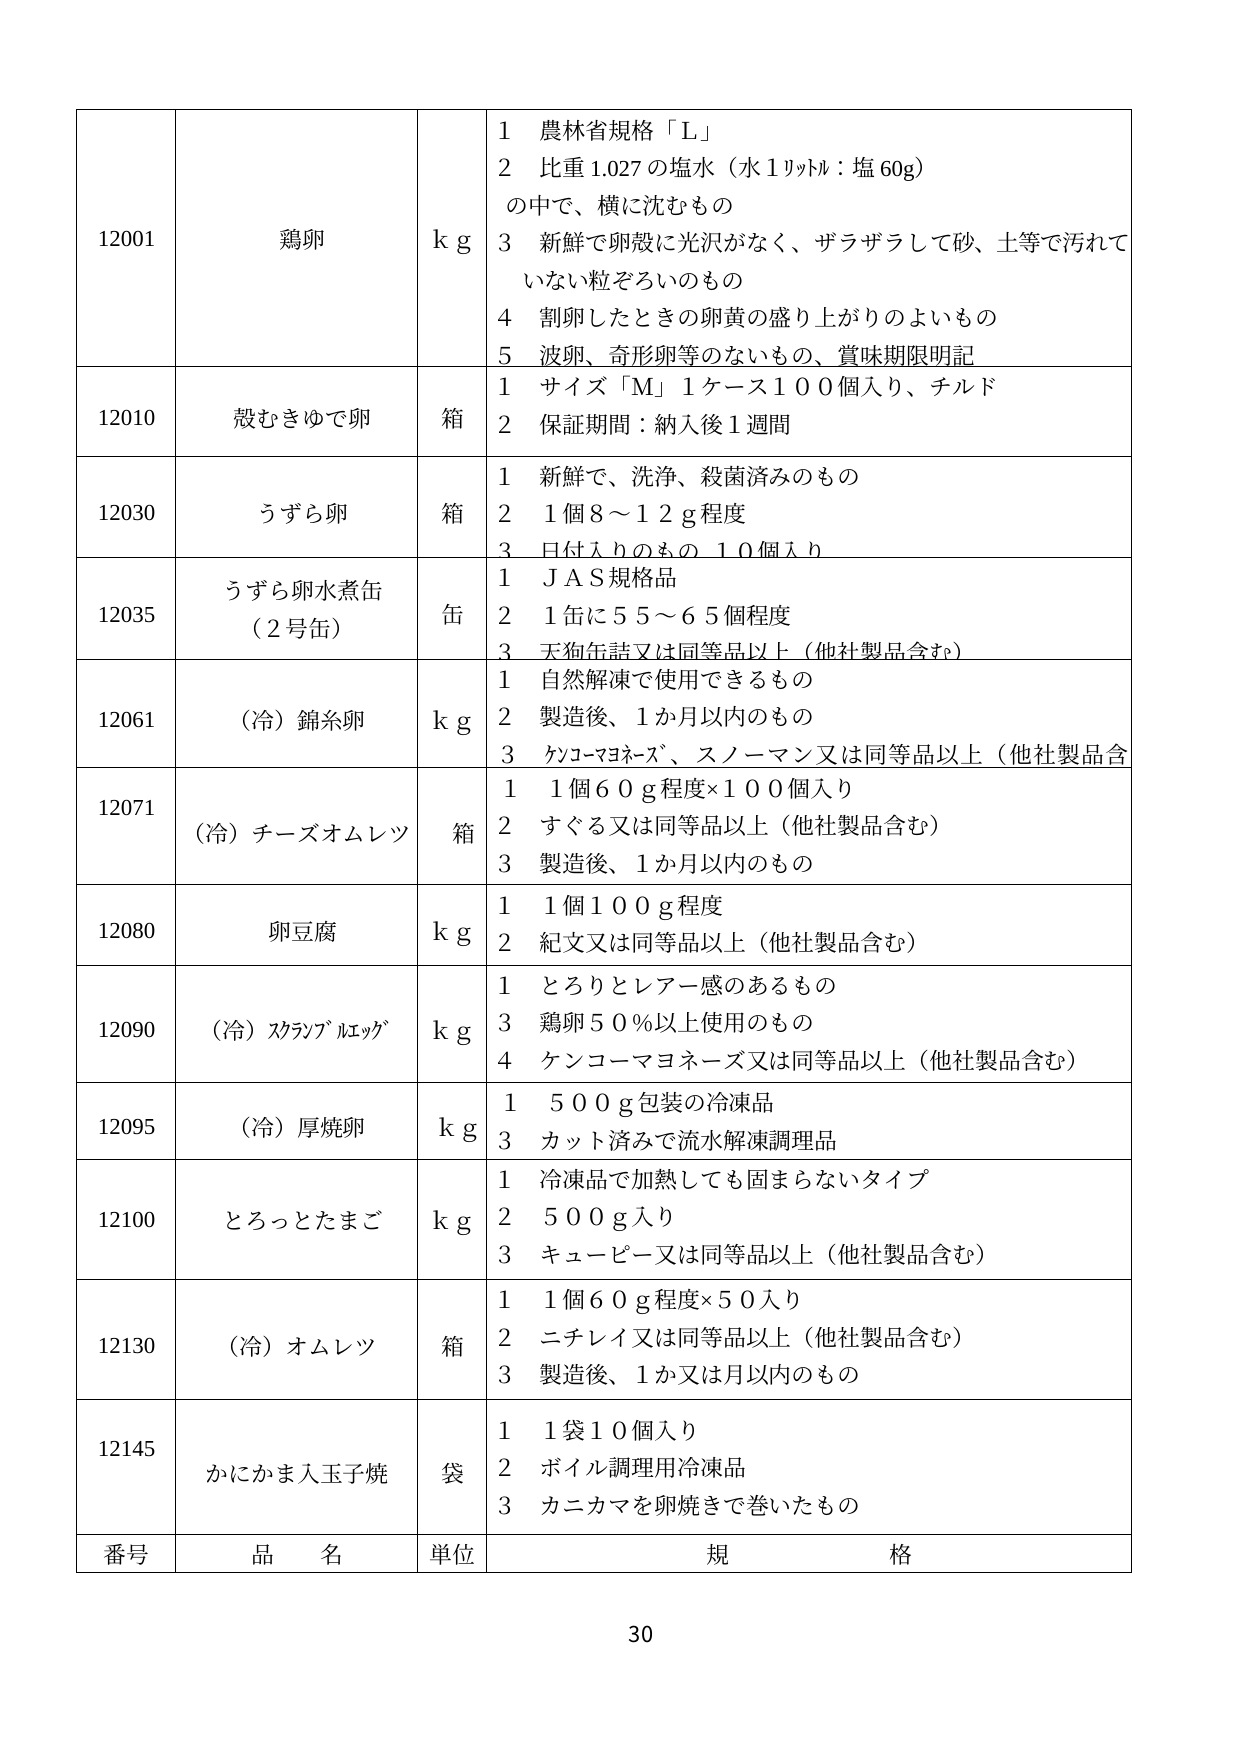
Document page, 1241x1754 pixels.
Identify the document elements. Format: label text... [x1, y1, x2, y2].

table_cell １ 新鮮で、洗浄、殺菌済みのもの ２ １個８～１２ｇ程度 ３ 日付入りのもの １０個入り [487, 457, 1131, 557]
table_cell 12130 [77, 1280, 175, 1399]
table_cell 品 名 [176, 1535, 417, 1572]
table_cell １ 自然解凍で使用できるもの ２ 製造後、１か月以内のもの ３ ｹﾝｺｰﾏﾖﾈｰｽﾞ、スノーマン又は同等品以上（他社製品含む） [487, 660, 1131, 767]
table_cell 12100 [77, 1160, 175, 1279]
table_cell １ １個１００ｇ程度 ２ 紀文又は同等品以上（他社製品含む） [487, 885, 1131, 965]
table_cell [72, 1279, 76, 1572]
table_cell １ ＪＡＳ規格品 ２ １缶に５５～６５個程度 ３ 天狗缶詰又は同等品以上（他社製品含む） [487, 558, 1131, 659]
table_cell 鶏卵 [176, 110, 417, 366]
table_cell かにかま入玉子焼 [176, 1400, 417, 1534]
table_cell 袋 [418, 1400, 486, 1534]
table_cell 箱 [418, 1280, 486, 1399]
table_cell １ サイズ「Ｍ」１ケース１００個入り、チルド ２ 保証期間：納入後１週間 [487, 367, 1131, 456]
table_cell ｋｇ [418, 966, 486, 1082]
table_cell １ １個６０ｇ程度×５０入り ２ ニチレイ又は同等品以上（他社製品含む） ３ 製造後、１か又は月以内のもの [487, 1280, 1131, 1399]
table_cell １ １袋１０個入り ２ ボイル調理用冷凍品 ３ カニカマを卵焼きで巻いたもの [487, 1400, 1131, 1534]
table_cell 12035 [77, 558, 175, 659]
table_cell ｋｇ [418, 660, 486, 767]
table_cell 12080 [77, 885, 175, 965]
table_cell 番号 [77, 1535, 175, 1572]
table_cell 12145 [77, 1400, 175, 1534]
table_cell １ 冷凍品で加熱しても固まらないタイプ ２ ５００ｇ入り ３ キューピー又は同等品以上（他社製品含む） [487, 1160, 1131, 1279]
table_cell 殻むきゆで卵 [176, 367, 417, 456]
table_cell 単位 [418, 1535, 486, 1572]
table_cell 12071 [77, 768, 175, 884]
table_cell 12030 [77, 457, 175, 557]
table_cell ｋｇ [418, 1160, 486, 1279]
table_cell （冷）オムレツ [176, 1280, 417, 1399]
table_cell うずら卵水煮缶 （２号缶） [176, 558, 417, 659]
table_cell ｋｇ [418, 110, 486, 366]
table_cell 卵豆腐 [176, 885, 417, 965]
table_cell [1132, 1279, 1136, 1572]
table_cell １ 農林省規格「Ｌ」 ２ 比重1.027の塩水（水１ﾘｯﾄﾙ：塩60g） の中で、横に沈むもの ３ 新鮮で卵殻に光沢がなく、ザラザラして砂、土等で汚れていない粒ぞろいのもの ４ 割卵したときの卵黄の盛り上がりのよいもの ５ 波卵、奇形卵等のないもの、賞味期限明記 [487, 110, 1131, 366]
table_cell 12001 [77, 110, 175, 366]
table_header [72, 109, 76, 1279]
table_cell ｋｇ [418, 885, 486, 965]
table_cell 箱 [418, 768, 486, 884]
table_cell 箱 [418, 457, 486, 557]
table_cell １ ５００ｇ包装の冷凍品 ３ カット済みで流水解凍調理品 [487, 1083, 1131, 1158]
table_cell ｋｇ [418, 1083, 486, 1158]
table_cell 12010 [77, 367, 175, 456]
table_cell １ １個６０ｇ程度×１００個入り ２ すぐる又は同等品以上（他社製品含む） ３ 製造後、１か月以内のもの [487, 768, 1131, 884]
table_cell （冷）ｽｸﾗﾝﾌﾞﾙｴｯｸﾞ [176, 966, 417, 1082]
table_cell （冷）厚焼卵 [176, 1083, 417, 1158]
table_cell うずら卵 [176, 457, 417, 557]
table_cell 規 格 [487, 1535, 1131, 1572]
table_cell （冷）チーズオムレツ [176, 768, 417, 884]
table_cell 12095 [77, 1083, 175, 1158]
table_cell 缶 [418, 558, 486, 659]
table_cell １ とろりとレアー感のあるもの ３ 鶏卵５０％以上使用のもの ４ ケンコーマヨネーズ又は同等品以上（他社製品含む） [487, 966, 1131, 1082]
table_cell 12061 [77, 660, 175, 767]
table_cell 箱 [418, 367, 486, 456]
table_cell とろっとたまご [176, 1160, 417, 1279]
table_cell 12090 [77, 966, 175, 1082]
table_cell （冷）錦糸卵 [176, 660, 417, 767]
table_header [1132, 109, 1136, 1279]
